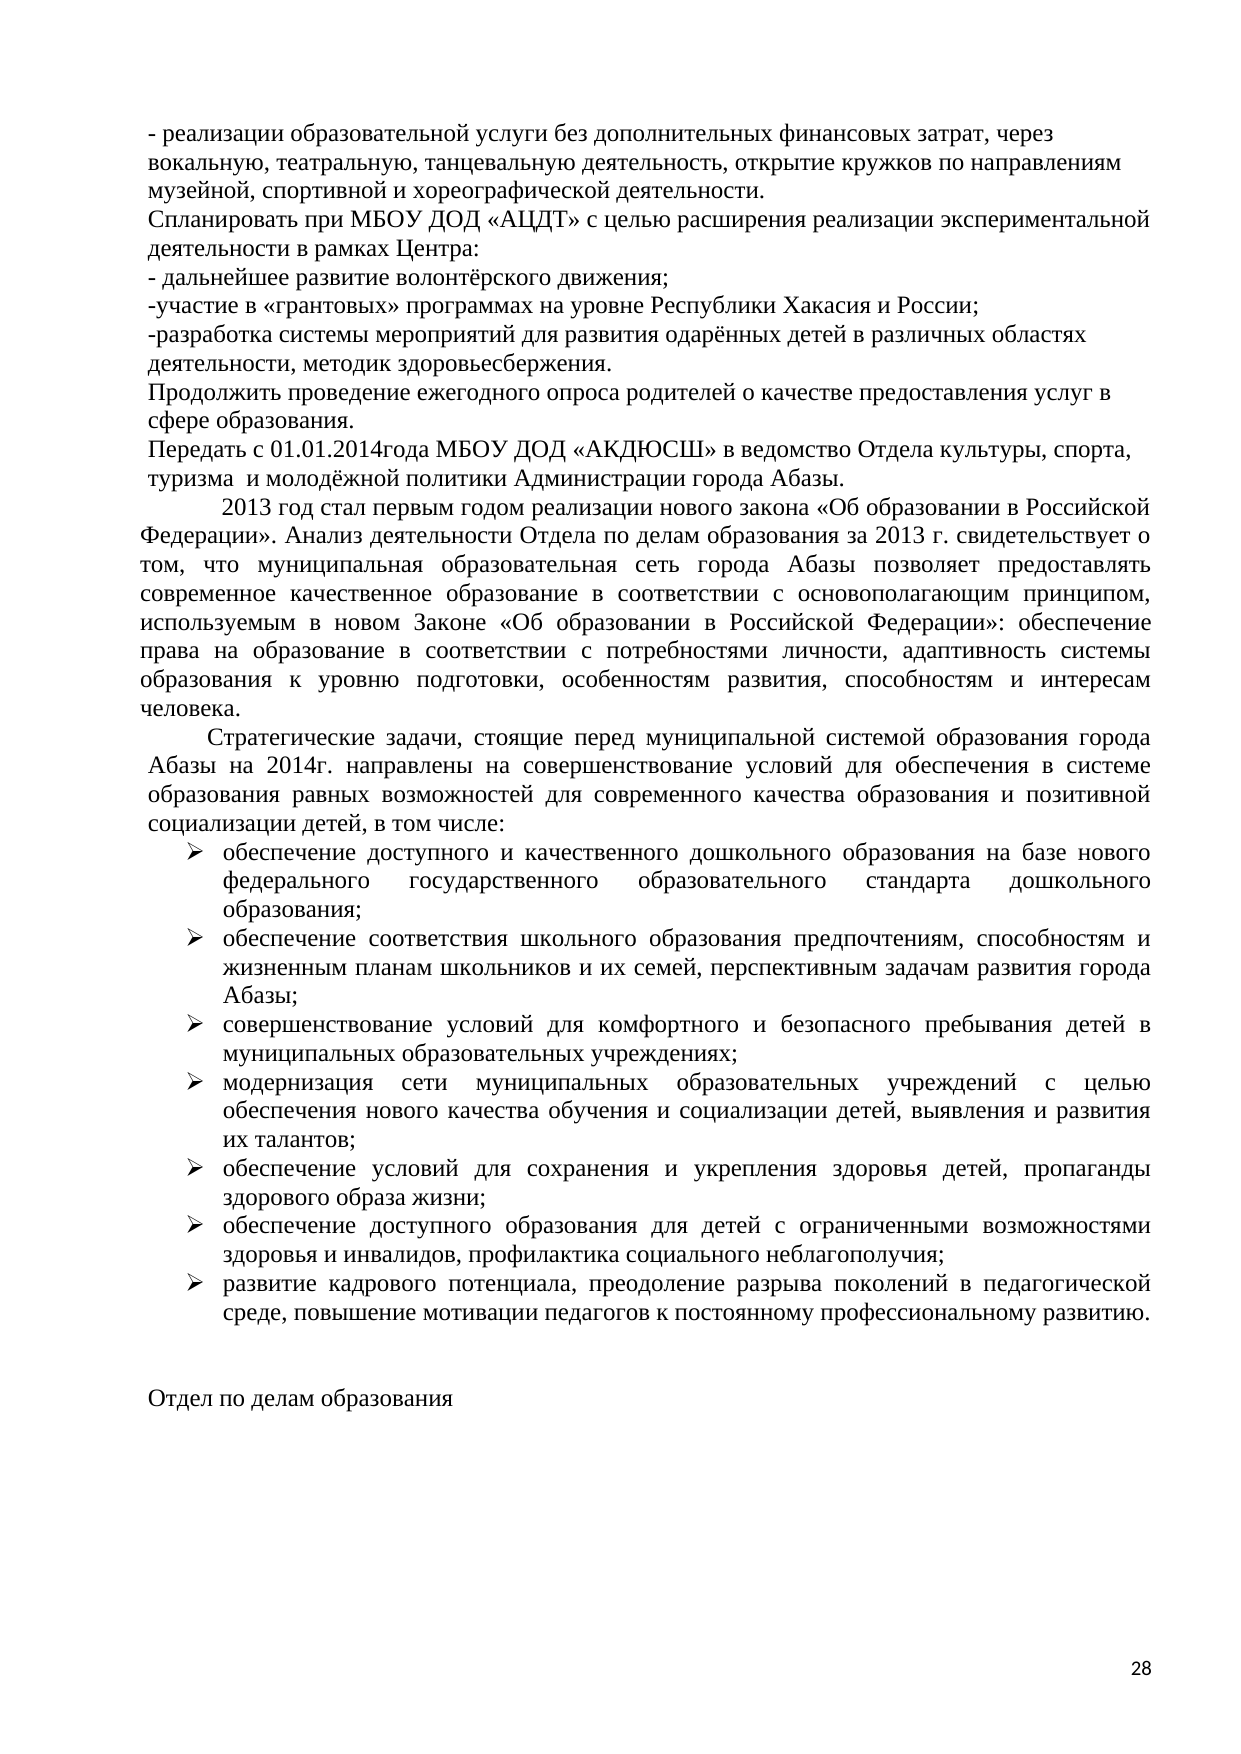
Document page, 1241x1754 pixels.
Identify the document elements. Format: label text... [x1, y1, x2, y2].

list обеспечение доступного образования для детей с ограниченными возможностями здоровья и инвалидов, профилактика социального неблагополучия; [185, 1211, 1152, 1268]
list обеспечение доступного и качественного дошкольного образования на базе нового федерального государственного образовательного стандарта дошкольного образования; [185, 837, 1152, 923]
text - реализации образовательной услуги без дополнительных финансовых затрат, через вокальную, театральную, танцевальную деятельность, открытие кружков по направлениям музейной, спортивной и хореографической деятельности. [148, 118, 1152, 204]
text -участие в «грантовых» программах на уровне Республики Хакасия и России; [148, 291, 1152, 319]
text Передать с 01.01.2014года МБОУ ДОД «АКДЮСШ» в ведомство Отдела культуры, спорта, туризма и молодёжной политики Администрации города Абазы. [148, 434, 1152, 492]
text Спланировать при МБОУ ДОД «АЦДТ» с целью расширения реализации экспериментальной деятельности в рамках Центра: [148, 204, 1152, 262]
list обеспечение соответствия школьного образования предпочтениям, способностям и жизненным планам школьников и их семей, перспективным задачам развития города Абазы; [185, 923, 1152, 1009]
list модернизация сети муниципальных образовательных учреждений с целью обеспечения нового качества обучения и социализации детей, выявления и развития их талантов; [185, 1067, 1152, 1153]
text Отдел по делам образования [148, 1383, 1152, 1412]
text Стратегические задачи, стоящие перед муниципальной системой образования города Абазы на 2014г. направлены на совершенствование условий для обеспечения в системе образования равных возможностей для современного качества образования и позитивной социализации детей, в том числе: [148, 722, 1152, 837]
list развитие кадрового потенциала, преодоление разрыва поколений в педагогической среде, повышение мотивации педагогов к постоянному профессиональному развитию. [185, 1268, 1152, 1326]
text -разработка системы мероприятий для развития одарённых детей в различных областях деятельности, методик здоровьесбержения. [148, 319, 1152, 377]
list обеспечение условий для сохранения и укрепления здоровья детей, пропаганды здорового образа жизни; [185, 1153, 1152, 1211]
list совершенствование условий для комфортного и безопасного пребывания детей в муниципальных образовательных учреждениях; [185, 1009, 1152, 1067]
text 2013 год стал первым годом реализации нового закона «Об образовании в Российской Федерации». Анализ деятельности Отдела по делам образования за 2013 г. свидетельствует о том, что муниципальная образовательная сеть города Абазы позволяет предоставлять современное качественное образование в соответствии с основополагающим принципом, используемым в новом Законе «Об образовании в Российской Федерации»: обеспечение права на образование в соответствии с потребностями личности, адаптивность системы образования к уровню подготовки, особенностям развития, способностям и интересам человека. [140, 492, 1152, 722]
text Продолжить проведение ежегодного опроса родителей о качестве предоставления услуг в сфере образования. [148, 377, 1152, 434]
text - дальнейшее развитие волонтёрского движения; [148, 262, 1152, 291]
